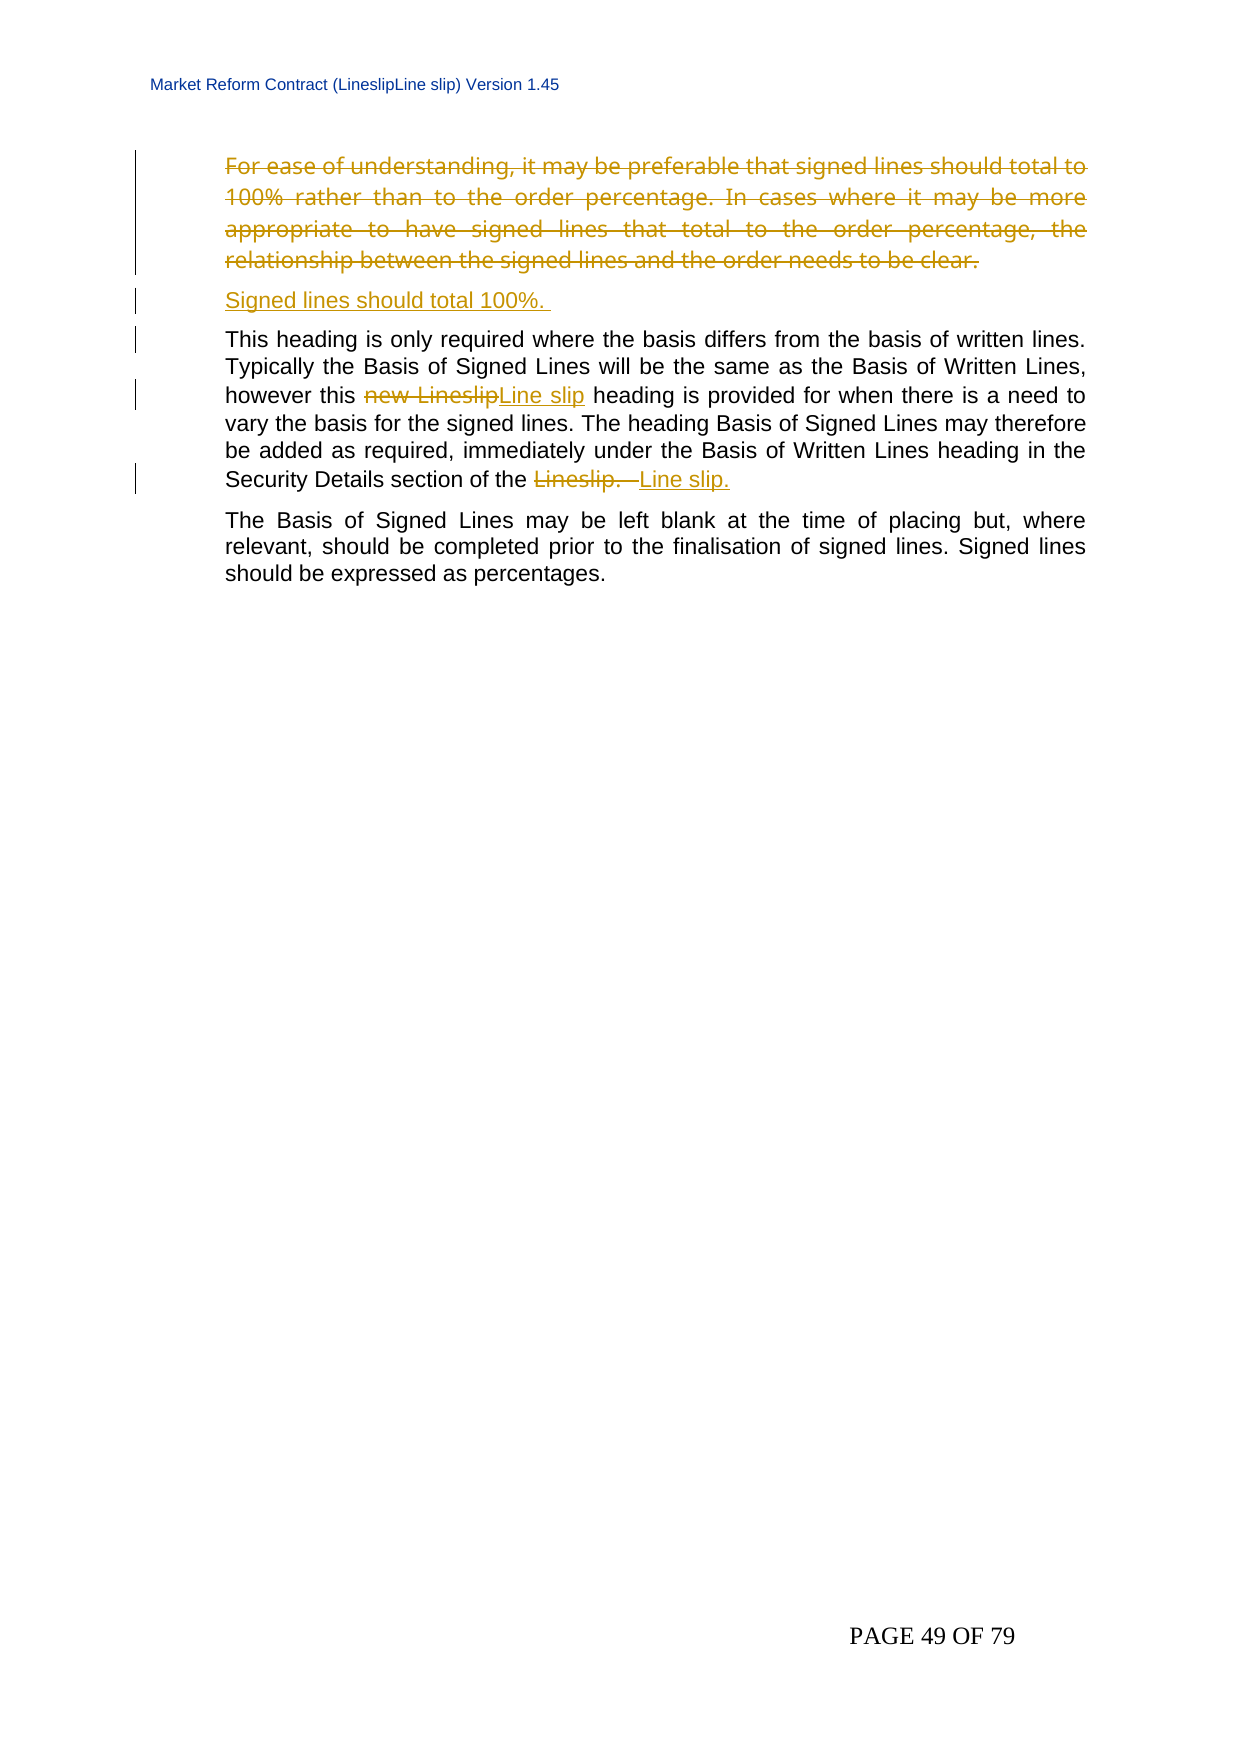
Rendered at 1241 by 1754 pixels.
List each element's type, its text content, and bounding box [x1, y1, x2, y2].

text The Basis of Signed Lines may be left blank at the time of placing but, where relevant, should be completed prior to the finalisation of signed lines. Signed lines should be expressed as percentages. [225, 507, 1087, 586]
text This heading is only required where the basis differs from the basis of written lines. Typically the Basis of Signed Lines will be the same as the Basis of Written Lines, however this heading is provided for when there is a need to vary the basis for the signed lines. The heading Basis of Signed Lines may therefore be added as required, immediately under the Basis of Written Lines heading in the Security Details section of the [225, 326, 1087, 494]
